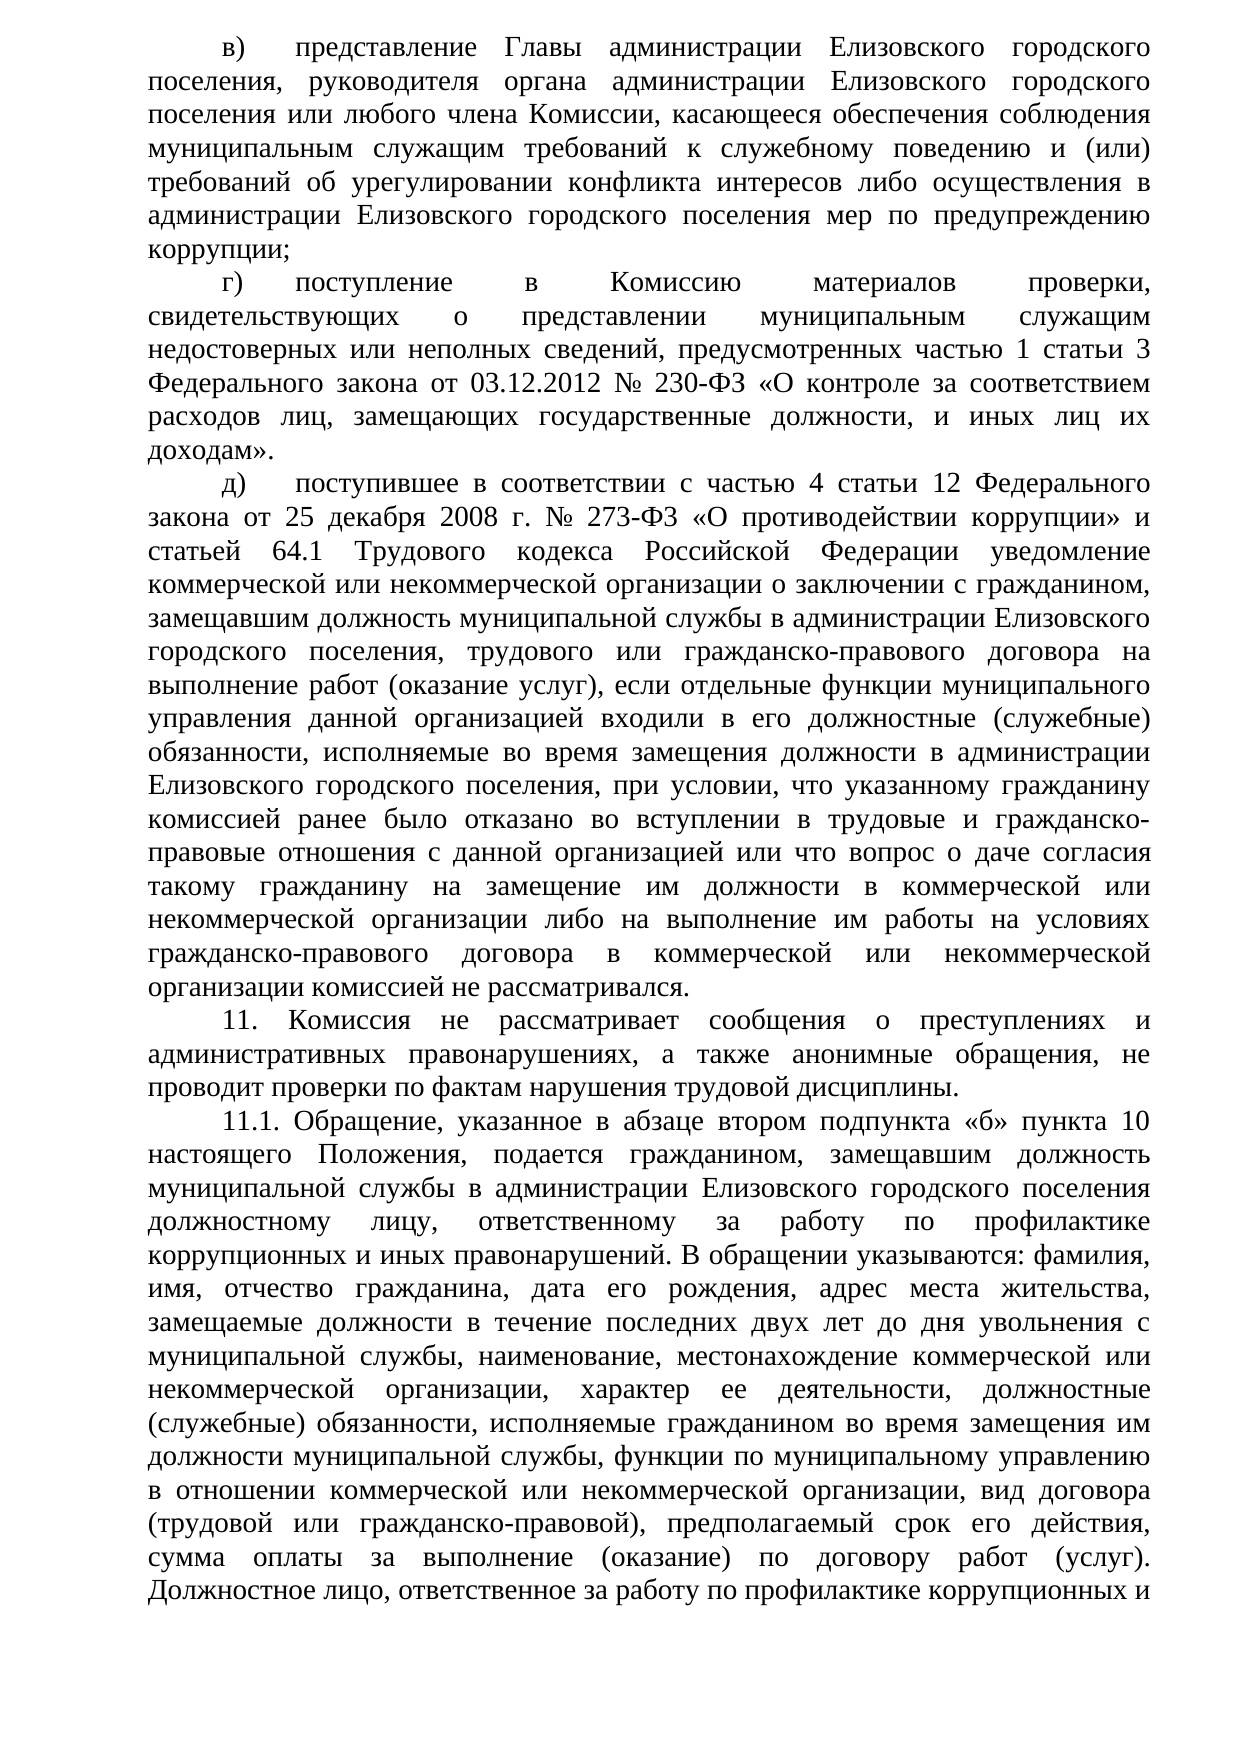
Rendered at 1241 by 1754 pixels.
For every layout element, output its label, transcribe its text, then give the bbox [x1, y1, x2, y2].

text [148, 1103, 1152, 1606]
text в) представление Главы администрации Елизовского городского поселения, руководителя органа администрации Елизовского городского поселения или любого члена Комиссии, касающееся обеспечения соблюдения муниципальным служащим требований к служебному поведению и (или) требований об урегулировании конфликта интересов либо осуществления в администрации Елизовского городского поселения мер по предупреждению коррупции; [148, 29, 1152, 264]
text д) поступившее в соответствии с частью 4 статьи 12 Федерального закона от 25 декабря 2008 г. № 273-Ф3 «О противодействии коррупции» и статьей 64.1 Трудового кодекса Российской Федерации уведомление коммерческой или некоммерческой организации о заключении с гражданином, замещавшим должность муниципальной службы в администрации Елизовского городского поселения, трудового или гражданско-правового договора на выполнение работ (оказание услуг), если отдельные функции муниципального управления данной организацией входили в его должностные (служебные) обязанности, исполняемые во время замещения должности в администрации Елизовского городского поселения, при условии, что указанному гражданину комиссией ранее было отказано во вступлении в трудовые и гражданско-правовые отношения с данной организацией или что вопрос о даче согласия такому гражданину на замещение им должности в коммерческой или некоммерческой организации либо на выполнение им работы на условиях гражданско-правового договора в коммерческой или некоммерческой организации комиссией не рассматривался. [148, 466, 1152, 1002]
text 11. Комиссия не рассматривает сообщения о преступлениях и административных правонарушениях, а также анонимные обращения, не проводит проверки по фактам нарушения трудовой дисциплины. [148, 1002, 1152, 1103]
text г) поступление в Комиссию материалов проверки, свидетельствующих о представлении муниципальным служащим недостоверных или неполных сведений, предусмотренных частью 1 статьи 3 Федерального закона от 03.12.2012 № 230-ФЗ «О контроле за соответствием расходов лиц, замещающих государственные должности, и иных лиц их доходам». [148, 264, 1152, 466]
